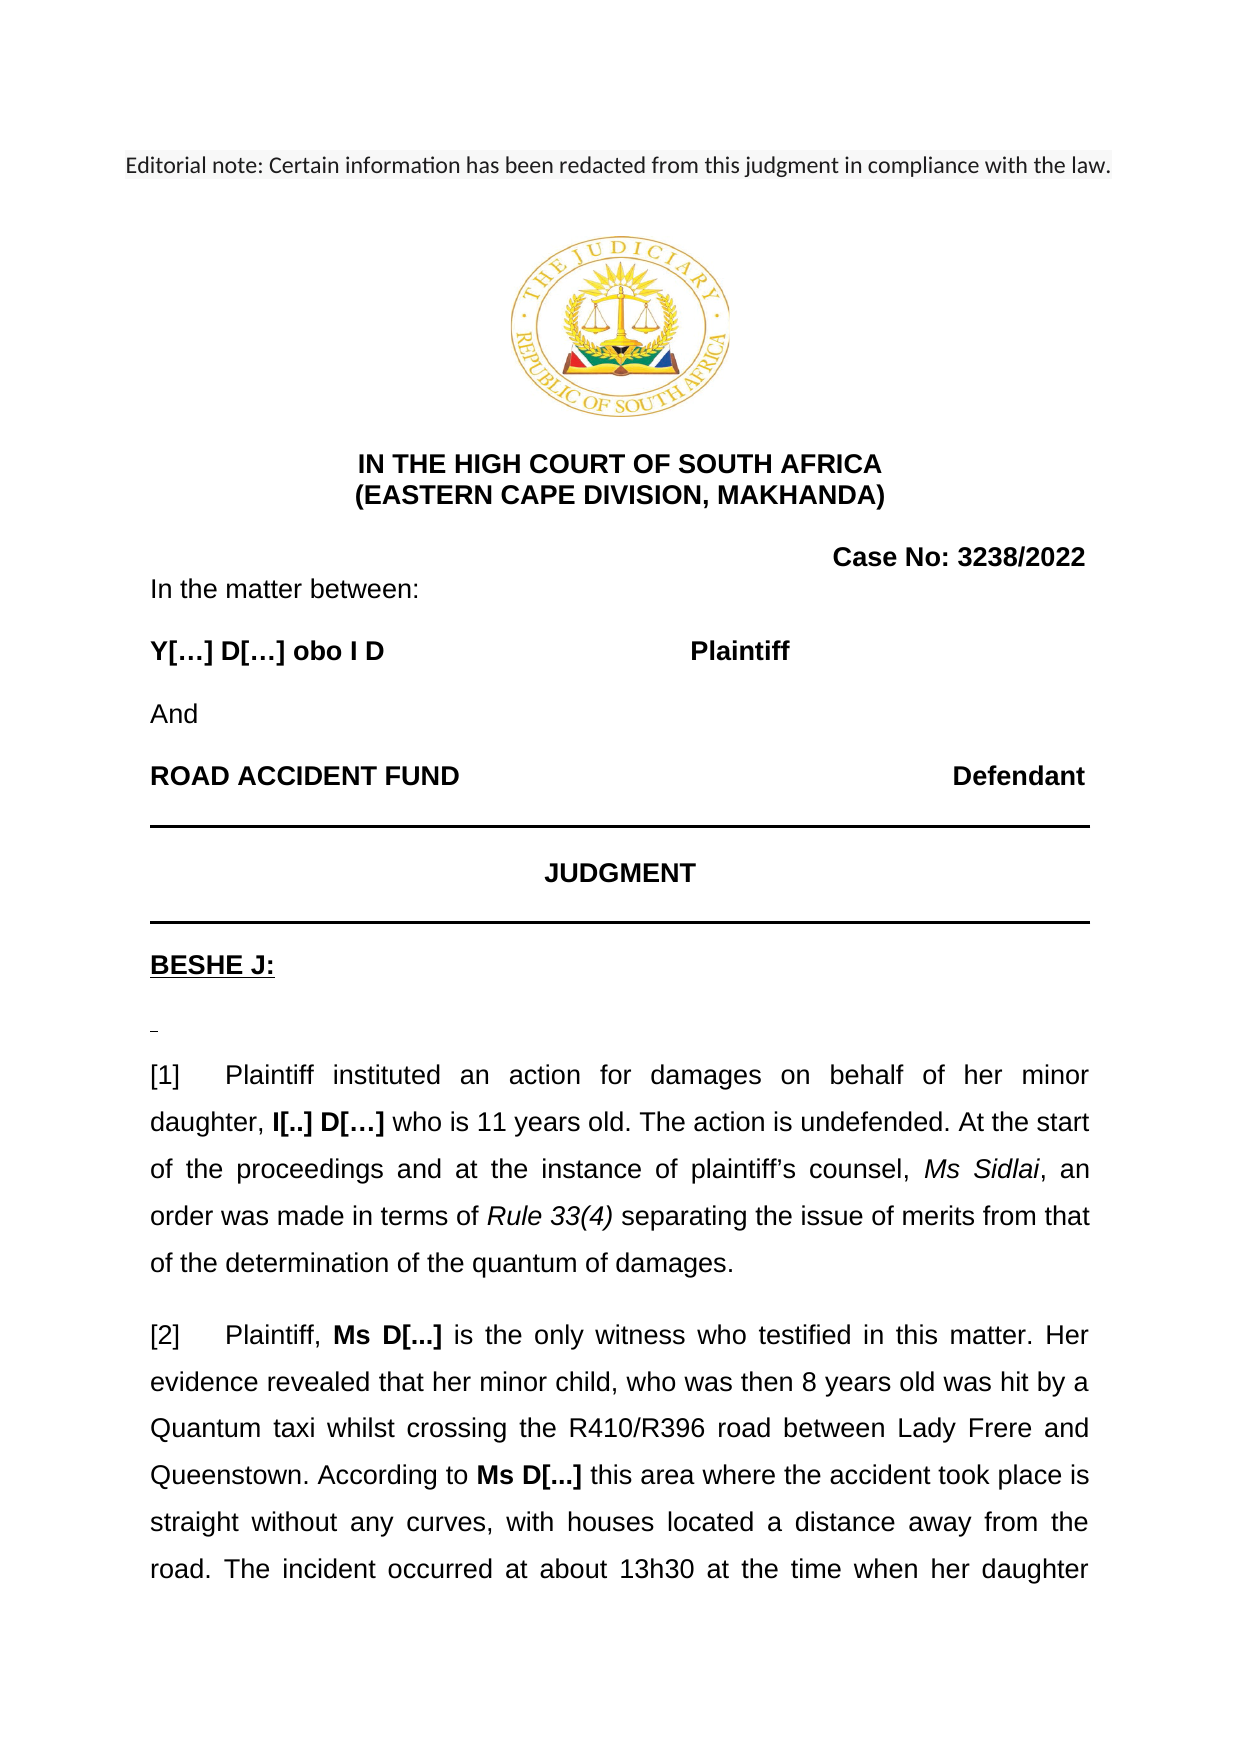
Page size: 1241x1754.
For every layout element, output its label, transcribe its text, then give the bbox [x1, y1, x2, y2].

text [150, 1319, 1090, 1584]
text And [150, 698, 1090, 729]
text Case No: 3238/2022 [750, 541, 1090, 573]
text (EASTERN CAPE DIVISION, MAKHANDA) [150, 479, 1090, 510]
text IN THE HIGH COURT OF SOUTH AFRICA [150, 448, 1090, 479]
text [1] Plaintiff instituted an action for damages on behalf of her minor daughter, I[..] D[…] who is 11 years old. The action is undefended. At the start of the proceedings and at the instance of plaintiff’s counsel, Ms Sidlai, an order was made in terms of Rule 33(4) separating the issue of merits from that of the determination of the quantum of damages. [150, 1059, 1090, 1278]
text JUDGMENT [150, 857, 1090, 888]
text ROAD ACCIDENT FUND Defendant [150, 760, 1090, 791]
text BESHE J: [150, 949, 1090, 981]
text In the matter between: [150, 573, 1090, 604]
text Y[…] D[…] obo I D Plaintiff [150, 635, 1090, 666]
